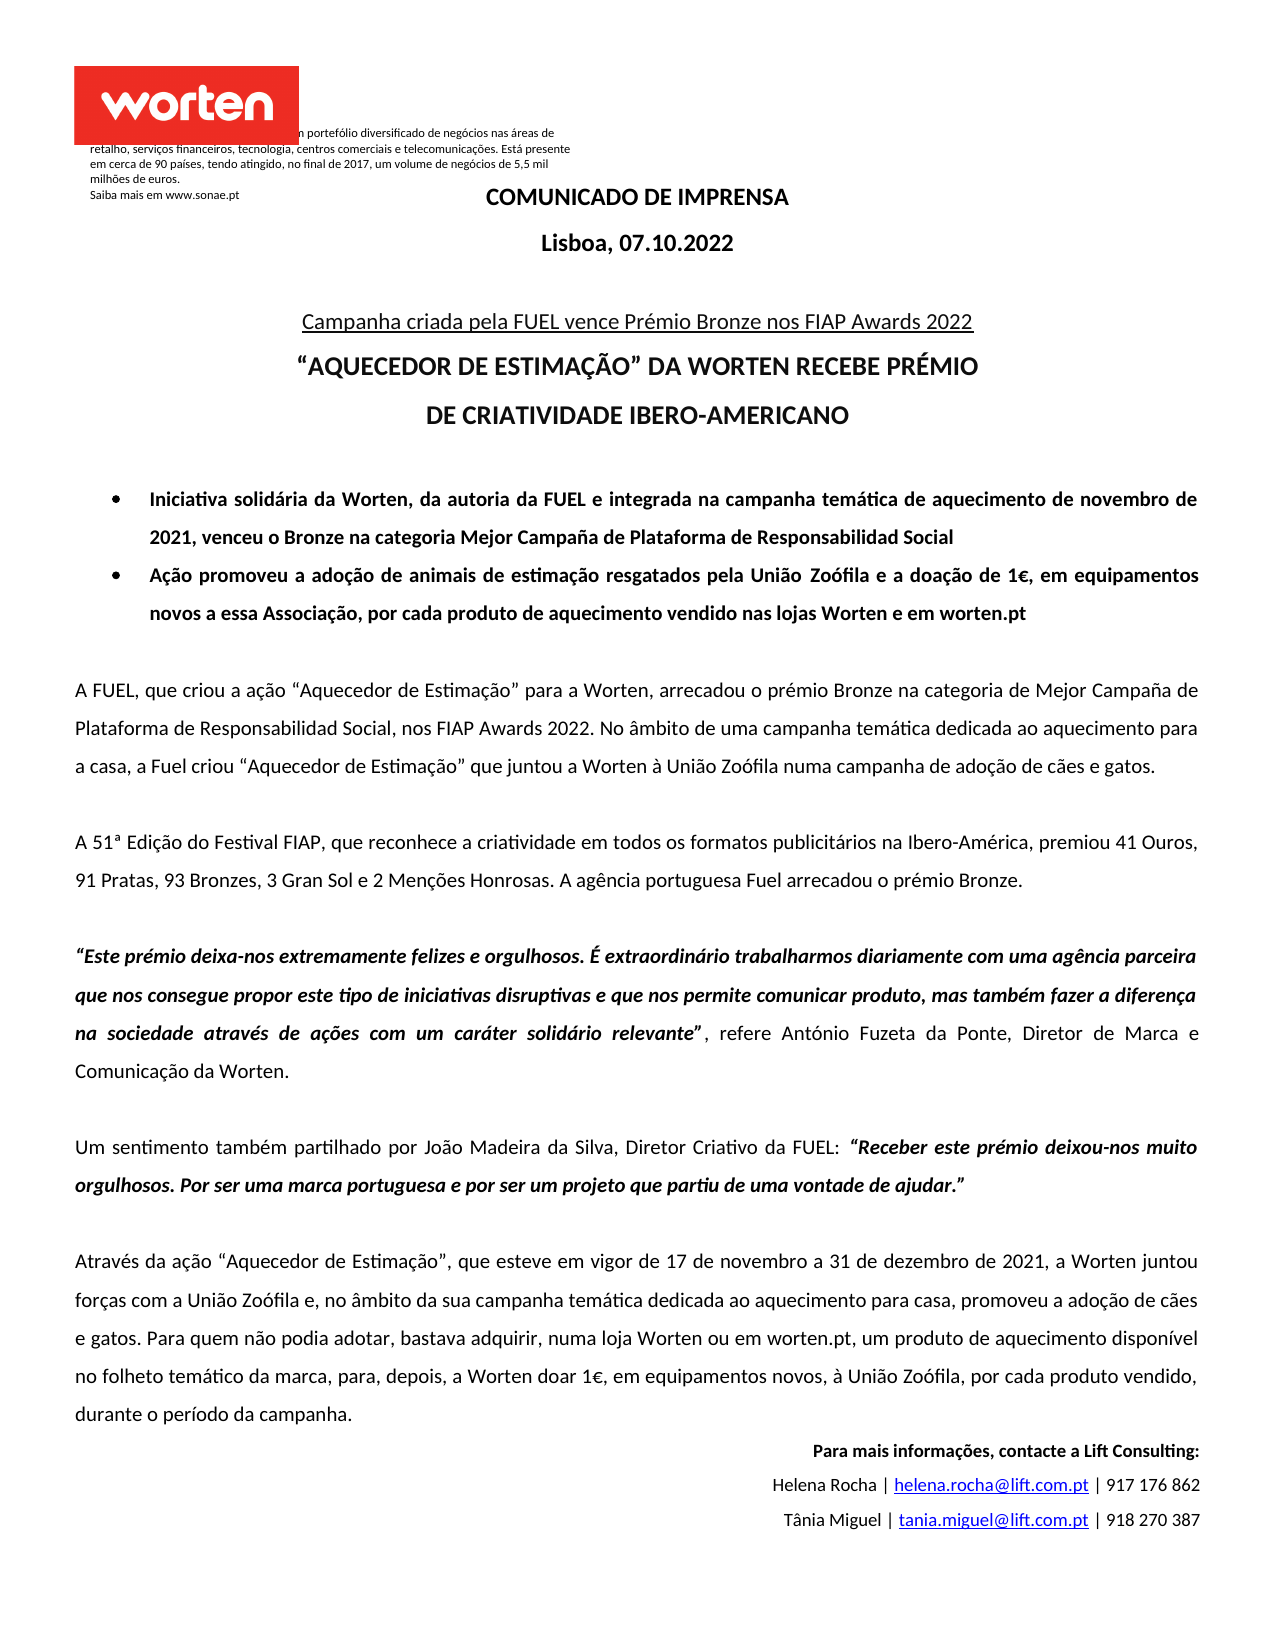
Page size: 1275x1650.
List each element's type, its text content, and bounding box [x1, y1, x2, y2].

picture [74, 66, 299, 145]
text Lisboa, 07.10.2022 [75, 227, 1200, 257]
list Iniciativa solidária da Worten, da autoria da FUEL e integrada na campanha temática de aquecimento de novembro de 2021, venceu o Bronze na categoria Mejor Campaña de Plataforma de Responsabilidad Social [112, 486, 1200, 550]
text “AQUECEDOR DE ESTIMAÇÃO” DA WORTEN RECEBE PRÉMIO [75, 349, 1200, 382]
text DE CRIATIVIDADE IBERO-AMERICANO [75, 398, 1200, 432]
text “Este prémio deixa-nos extremamente felizes e orgulhosos. É extraordinário trabalharmos diariamente com uma agência parceira que nos consegue propor este tipo de iniciativas disruptivas e que nos permite comunicar produto, mas também fazer a diferença na sociedade através de ações com um caráter solidário relevante”, refere António Fuzeta da Ponte, Diretor de Marca e Comunicação da Worten. [75, 944, 1200, 1083]
text Para mais informações, contacte a Lift Consulting: [75, 1439, 1200, 1462]
text A 51ª Edição do Festival FIAP, que reconhece a criatividade em todos os formatos publicitários na Ibero-América, premiou 41 Ouros, 91 Pratas, 93 Bronzes, 3 Gran Sol e 2 Menções Honrosas. A agência portuguesa Fuel arrecadou o prémio Bronze. [75, 829, 1200, 893]
list Ação promoveu a adoção de animais de estimação resgatados pela União Zoófila e a doação de 1€, em equipamentos novos a essa Associação, por cada produto de aquecimento vendido nas lojas Worten e em worten.pt [112, 562, 1200, 626]
text Um sentimento também partilhado por João Madeira da Silva, Diretor Criativo da FUEL: “Receber este prémio deixou-nos muito orgulhosos. Por ser uma marca portuguesa e por ser um projeto que partiu de uma vontade de ajudar.” [75, 1134, 1200, 1198]
text Através da ação “Aquecedor de Estimação”, que esteve em vigor de 17 de novembro a 31 de dezembro de 2021, a Worten juntou forças com a União Zoófila e, no âmbito da sua campanha temática dedicada ao aquecimento para casa, promoveu a adoção de cães e gatos. Para quem não podia adotar, bastava adquirir, numa loja Worten ou em worten.pt, um produto de aquecimento disponível no folheto temático da marca, para, depois, a Worten doar 1€, em equipamentos novos, à União Zoófila, por cada produto vendido, durante o período da campanha. [75, 1249, 1200, 1427]
text COMUNICADO DE IMPRENSA [75, 181, 1200, 212]
text Campanha criada pela FUEL vence Prémio Bronze nos FIAP Awards 2022 [75, 307, 1200, 335]
text Helena Rocha | helena.rocha@lift.com.pt | 917 176 862 [75, 1474, 1200, 1497]
text A FUEL, que criou a ação “Aquecedor de Estimação” para a Worten, arrecadou o prémio Bronze na categoria de Mejor Campaña de Plataforma de Responsabilidad Social, nos FIAP Awards 2022. No âmbito de uma campanha temática dedicada ao aquecimento para a casa, a Fuel criou “Aquecedor de Estimação” que juntou a Worten à União Zoófila numa campanha de adoção de cães e gatos. [75, 677, 1200, 778]
text Tânia Miguel | tania.miguel@lift.com.pt | 918 270 387 [75, 1508, 1200, 1531]
